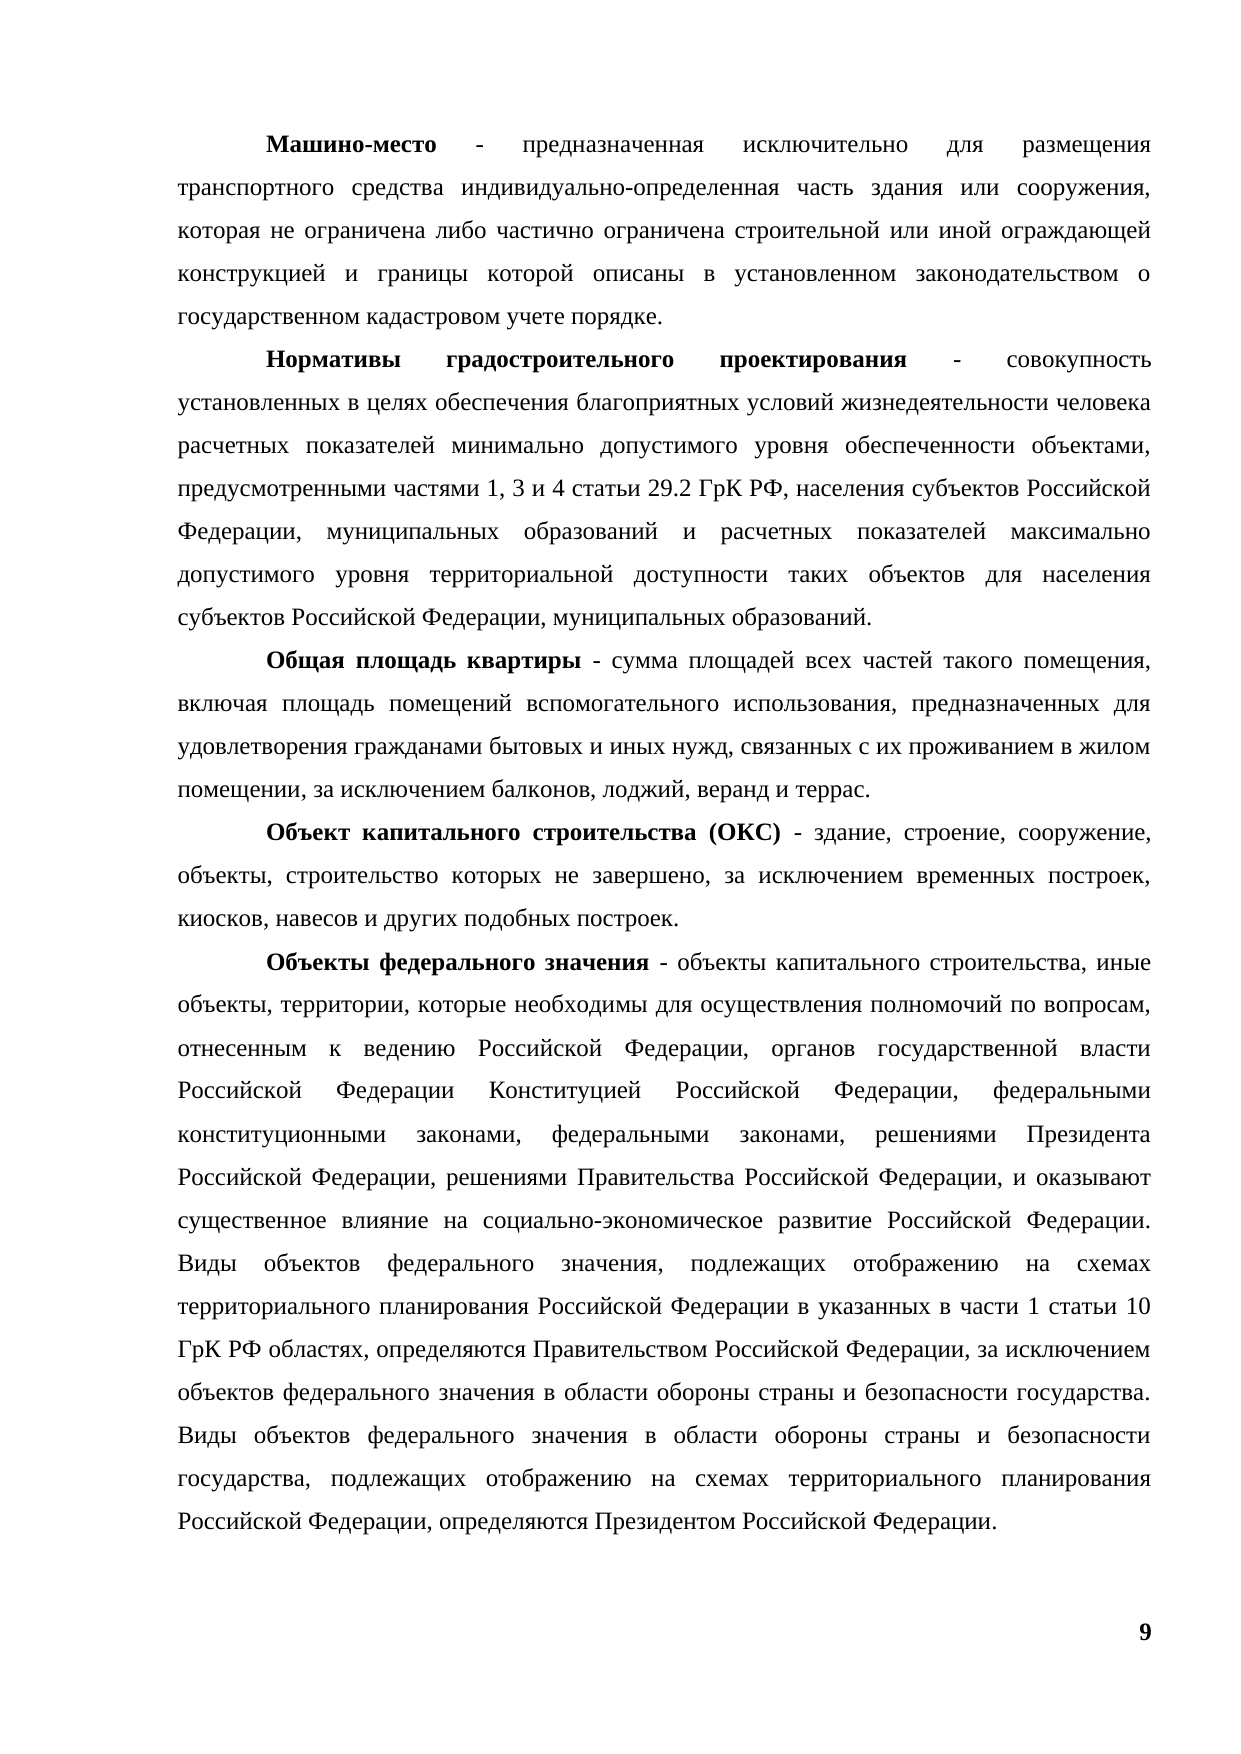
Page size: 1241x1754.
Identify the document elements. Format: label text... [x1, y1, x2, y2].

text Машино-место - предназначенная исключительно для размещения транспортного средства индивидуально-определенная часть здания или сооружения, которая не ограничена либо частично ограничена строительной или иной ограждающей конструкцией и границы которой описаны в установленном законодательством о государственном кадастровом учете порядке. [177, 118, 1152, 333]
text Объект капитального строительства (ОКС) - здание, строение, сооружение, объекты, строительство которых не завершено, за исключением временных построек, киосков, навесов и других подобных построек. [177, 806, 1152, 936]
text Нормативы градостроительного проектирования - совокупность установленных в целях обеспечения благоприятных условий жизнедеятельности человека расчетных показателей минимально допустимого уровня обеспеченности объектами, предусмотренными частями 1, 3 и 4 статьи 29.2 ГрК РФ, населения субъектов Российской Федерации, муниципальных образований и расчетных показателей максимально допустимого уровня территориальной доступности таких объектов для населения субъектов Российской Федерации, муниципальных образований. [177, 333, 1152, 634]
text Объекты федерального значения - объекты капитального строительства, иные объекты, территории, которые необходимы для осуществления полномочий по вопросам, отнесенным к ведению Российской Федерации, органов государственной власти Российской Федерации Конституцией Российской Федерации, федеральными конституционными законами, федеральными законами, решениями Президента Российской Федерации, решениями Правительства Российской Федерации, и оказывают существенное влияние на социально-экономическое развитие Российской Федерации. Виды объектов федерального значения, подлежащих отображению на схемах территориального планирования Российской Федерации в указанных в части 1 статьи 10 ГрК РФ областях, определяются Правительством Российской Федерации, за исключением объектов федерального значения в области обороны страны и безопасности государства. Виды объектов федерального значения в области обороны страны и безопасности государства, подлежащих отображению на схемах территориального планирования Российской Федерации, определяются Президентом Российской Федерации. [177, 936, 1152, 1538]
text Общая площадь квартиры - сумма площадей всех частей такого помещения, включая площадь помещений вспомогательного использования, предназначенных для удовлетворения гражданами бытовых и иных нужд, связанных с их проживанием в жилом помещении, за исключением балконов, лоджий, веранд и террас. [177, 634, 1152, 806]
